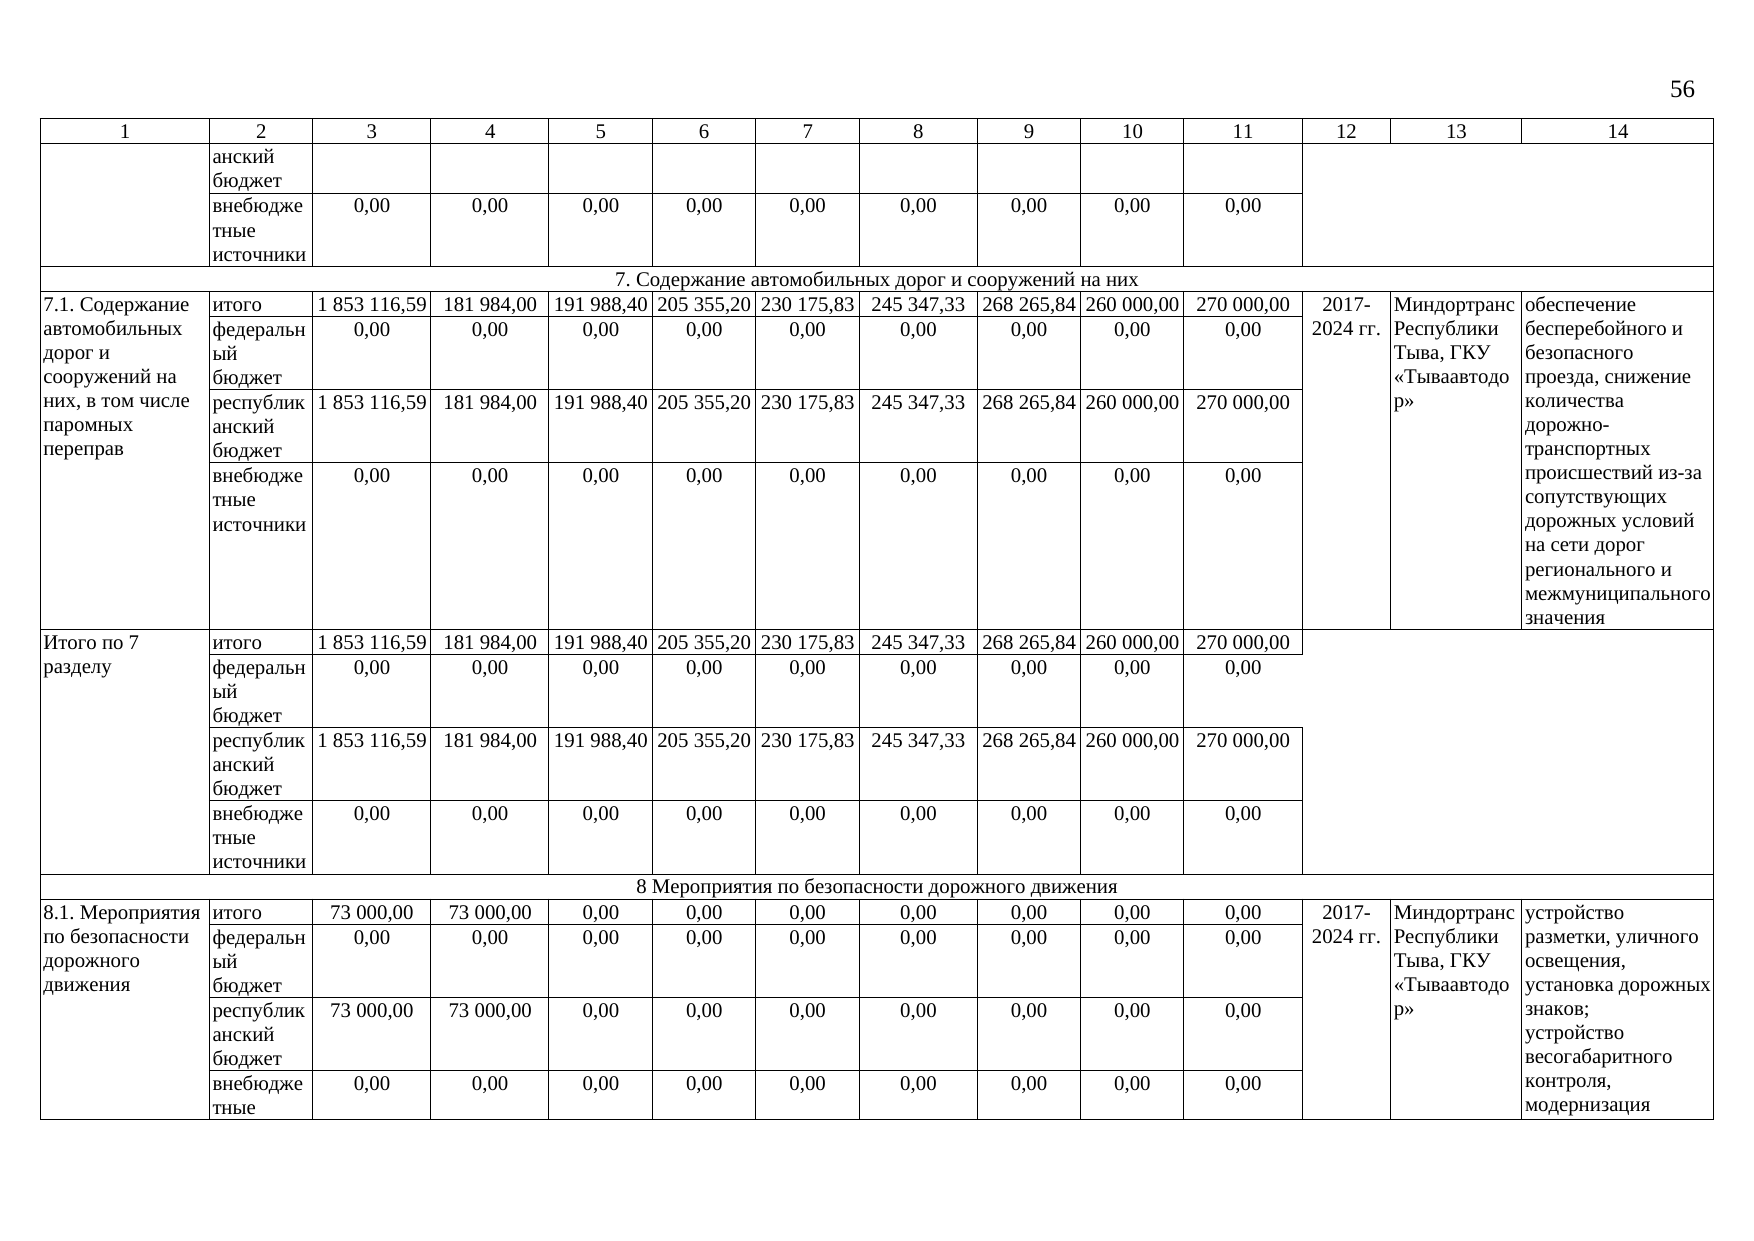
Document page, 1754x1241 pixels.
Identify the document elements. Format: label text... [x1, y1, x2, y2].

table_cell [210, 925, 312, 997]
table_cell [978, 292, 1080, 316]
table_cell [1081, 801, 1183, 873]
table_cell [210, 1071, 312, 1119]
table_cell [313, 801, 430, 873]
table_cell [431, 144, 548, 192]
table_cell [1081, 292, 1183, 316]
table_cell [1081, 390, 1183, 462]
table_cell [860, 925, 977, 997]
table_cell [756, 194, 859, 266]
table_header 6 [653, 119, 755, 143]
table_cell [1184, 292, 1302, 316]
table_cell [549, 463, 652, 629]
table_header 4 [431, 119, 548, 143]
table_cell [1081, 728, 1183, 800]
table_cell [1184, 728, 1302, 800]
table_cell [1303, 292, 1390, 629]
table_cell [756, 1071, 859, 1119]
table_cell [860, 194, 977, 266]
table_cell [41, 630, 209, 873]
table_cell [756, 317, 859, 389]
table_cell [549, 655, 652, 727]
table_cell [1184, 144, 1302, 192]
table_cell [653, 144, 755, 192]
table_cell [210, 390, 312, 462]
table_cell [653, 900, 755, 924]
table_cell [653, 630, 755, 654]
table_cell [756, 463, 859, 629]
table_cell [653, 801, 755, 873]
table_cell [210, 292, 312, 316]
table_header 8 [860, 119, 977, 143]
table_header 1 [41, 119, 209, 143]
table_header 11 [1184, 119, 1302, 143]
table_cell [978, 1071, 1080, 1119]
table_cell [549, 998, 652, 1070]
table_header 14 [1522, 119, 1713, 143]
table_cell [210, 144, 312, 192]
table_header 5 [549, 119, 652, 143]
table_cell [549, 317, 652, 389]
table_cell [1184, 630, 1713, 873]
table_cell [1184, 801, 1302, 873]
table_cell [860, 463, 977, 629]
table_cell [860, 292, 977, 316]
table_header 7 [756, 119, 859, 143]
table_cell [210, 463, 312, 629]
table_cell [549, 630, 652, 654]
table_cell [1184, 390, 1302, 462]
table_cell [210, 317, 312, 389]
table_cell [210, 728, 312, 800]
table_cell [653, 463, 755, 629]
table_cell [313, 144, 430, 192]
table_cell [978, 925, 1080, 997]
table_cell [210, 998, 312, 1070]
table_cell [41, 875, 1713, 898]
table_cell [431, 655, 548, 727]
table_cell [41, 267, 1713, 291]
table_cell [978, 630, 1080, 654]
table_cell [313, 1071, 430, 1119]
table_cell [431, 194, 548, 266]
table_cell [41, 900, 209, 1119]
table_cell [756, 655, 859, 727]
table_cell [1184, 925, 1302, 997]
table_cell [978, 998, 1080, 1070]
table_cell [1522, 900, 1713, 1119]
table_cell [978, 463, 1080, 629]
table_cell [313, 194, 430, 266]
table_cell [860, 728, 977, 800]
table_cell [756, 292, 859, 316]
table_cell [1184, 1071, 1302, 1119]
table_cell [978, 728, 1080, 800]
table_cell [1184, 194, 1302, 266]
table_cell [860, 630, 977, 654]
table_header 3 [313, 119, 430, 143]
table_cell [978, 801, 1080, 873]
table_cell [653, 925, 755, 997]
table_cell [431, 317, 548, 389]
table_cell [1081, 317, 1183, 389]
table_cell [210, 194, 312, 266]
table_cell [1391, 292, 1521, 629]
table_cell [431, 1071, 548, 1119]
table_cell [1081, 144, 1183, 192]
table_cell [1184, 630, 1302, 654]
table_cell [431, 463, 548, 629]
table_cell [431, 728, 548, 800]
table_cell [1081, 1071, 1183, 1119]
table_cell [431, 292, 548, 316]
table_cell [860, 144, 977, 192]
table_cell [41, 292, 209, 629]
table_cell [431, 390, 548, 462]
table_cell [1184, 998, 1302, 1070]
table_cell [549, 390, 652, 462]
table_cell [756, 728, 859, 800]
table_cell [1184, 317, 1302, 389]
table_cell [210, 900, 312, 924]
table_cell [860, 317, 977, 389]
table_header 10 [1081, 119, 1183, 143]
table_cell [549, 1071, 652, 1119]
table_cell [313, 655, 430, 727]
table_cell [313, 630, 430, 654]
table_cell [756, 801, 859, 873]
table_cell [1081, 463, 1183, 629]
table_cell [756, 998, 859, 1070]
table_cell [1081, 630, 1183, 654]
table_header 9 [978, 119, 1080, 143]
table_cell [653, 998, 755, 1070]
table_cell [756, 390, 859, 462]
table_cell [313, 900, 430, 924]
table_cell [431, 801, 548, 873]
table_header 13 [1391, 119, 1521, 143]
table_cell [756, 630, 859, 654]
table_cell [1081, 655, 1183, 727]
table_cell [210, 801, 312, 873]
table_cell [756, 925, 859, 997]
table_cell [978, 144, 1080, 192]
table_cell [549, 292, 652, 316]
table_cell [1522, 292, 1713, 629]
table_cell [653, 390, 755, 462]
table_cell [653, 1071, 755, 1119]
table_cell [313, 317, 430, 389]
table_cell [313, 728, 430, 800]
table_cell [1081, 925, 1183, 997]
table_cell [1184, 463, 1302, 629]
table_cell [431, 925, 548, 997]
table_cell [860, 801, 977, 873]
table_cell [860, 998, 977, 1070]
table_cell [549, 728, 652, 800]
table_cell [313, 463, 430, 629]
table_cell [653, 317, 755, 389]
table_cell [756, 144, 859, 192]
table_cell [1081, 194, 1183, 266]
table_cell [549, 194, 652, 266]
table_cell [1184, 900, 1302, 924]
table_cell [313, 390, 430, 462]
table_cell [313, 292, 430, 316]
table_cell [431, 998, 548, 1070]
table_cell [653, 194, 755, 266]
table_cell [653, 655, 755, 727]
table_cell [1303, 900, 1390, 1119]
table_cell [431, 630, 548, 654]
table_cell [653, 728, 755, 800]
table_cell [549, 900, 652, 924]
table_header 12 [1303, 119, 1390, 143]
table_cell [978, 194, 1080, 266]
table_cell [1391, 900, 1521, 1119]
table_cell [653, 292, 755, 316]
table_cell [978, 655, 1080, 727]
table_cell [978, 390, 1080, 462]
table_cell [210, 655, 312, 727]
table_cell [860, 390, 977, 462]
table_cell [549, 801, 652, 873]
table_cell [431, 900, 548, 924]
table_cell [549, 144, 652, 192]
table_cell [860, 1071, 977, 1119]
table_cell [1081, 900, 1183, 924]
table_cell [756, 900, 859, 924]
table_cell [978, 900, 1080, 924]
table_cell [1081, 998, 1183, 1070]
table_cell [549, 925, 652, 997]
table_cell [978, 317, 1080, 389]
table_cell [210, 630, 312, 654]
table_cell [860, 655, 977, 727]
table_header 2 [210, 119, 312, 143]
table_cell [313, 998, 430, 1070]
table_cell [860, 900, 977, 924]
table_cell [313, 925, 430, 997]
